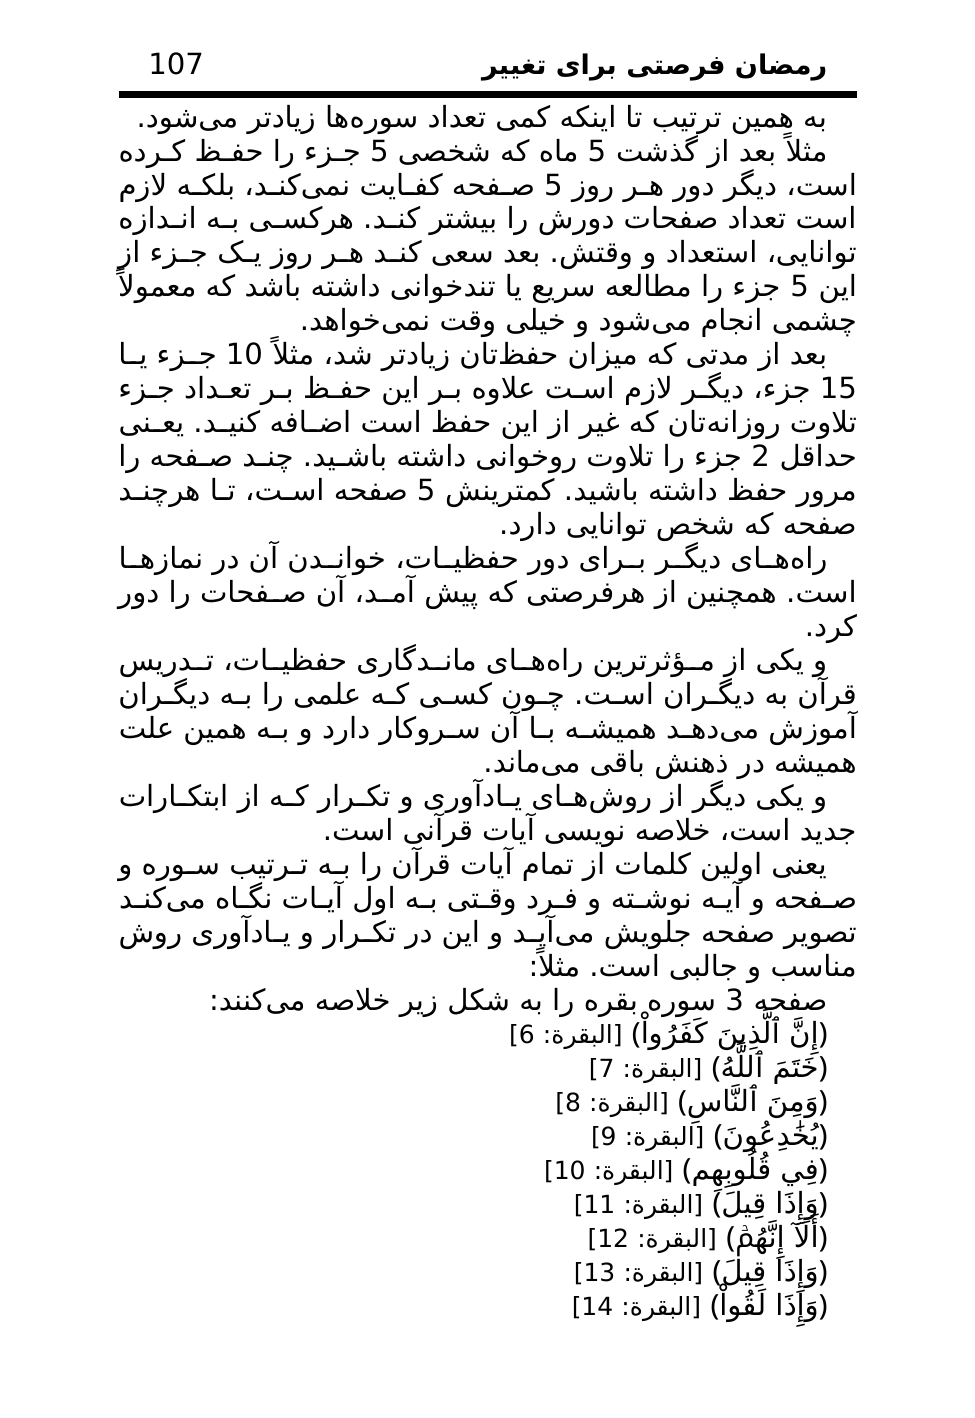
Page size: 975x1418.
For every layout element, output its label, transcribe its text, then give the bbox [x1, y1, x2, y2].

text ﴿أَلَآ إِنَّهُمۡ﴾ [البقرة: 12] [118, 1221, 857, 1254]
text بعد از مدتی که میزان حفظ‌تان زیادتر شد، مثلاً 10 جزء یا 15 جزء، دیگر لازم است علاوه بر این حفظ بر تعداد جزء تلاوت روزانه‌تان که غیر از این حفظ است اضافه کنید. یعنی حداقل 2 جزء را تلاوت روخوانی داشته باشید. چند صفحه را مرور حفظ داشته باشید. کمترینش 5 صفحه است، تا هرچند صفحه که شخص توانایی دارد. [118, 338, 857, 541]
text مثلاً بعد از گذشت 5 ماه که شخصی 5 جزء را حفظ کرده است، دیگر دور هر روز 5 صفحه کفایت نمی‌کند، بلکه لازم است تعداد صفحات دورش را بیشتر کند. هرکسی به اندازه توانایی، استعداد و وقتش. بعد سعی کند هر روز یک جزء از این 5 جزء را مطالعه سریع یا تندخوانی داشته باشد که معمولاً چشمی ‌انجام می‌شود و خیلی وقت نمی‌خواهد. [118, 134, 857, 338]
text به همین ترتیب تا اینکه کمی تعداد سوره‌ها زیادتر می‌شود. [118, 100, 857, 134]
text و یکی دیگر از روش‌های یادآوری و تکرار که از ابتکارات جدید است، خلاصه نویسی آیات قرآنی است. [118, 779, 857, 847]
text ﴿وَمِنَ ٱلنَّاسِ﴾ [البقرة: 8] [118, 1085, 857, 1119]
text یعنی اولین کلمات از تمام آیات قرآن را به ترتیب سوره و صفحه و آیه نوشته و فرد وقتی به اول آیات نگاه می‌کند تصویر صفحه جلویش می‌آید و این در تکرار و یادآوری روش مناسب و جالبی است. مثلاً: [118, 847, 857, 983]
text صفحه 3 سوره بقره را به شکل زیر خلاصه می‌کنند: [118, 983, 857, 1017]
text ﴿إِنَّ ٱلَّذِينَ كَفَرُواْ﴾ [البقرة: 6] [118, 1017, 857, 1051]
text ﴿وَإِذَا لَقُواْ﴾ [البقرة: 14] [118, 1288, 857, 1322]
text ﴿فِي قُلُوبِهِم﴾ [البقرة: 10] [118, 1153, 857, 1187]
text ﴿خَتَمَ ٱللَّهُ﴾ [البقرة: 7] [118, 1051, 857, 1085]
text ﴿وَإِذَا قِيلَ﴾ [البقرة: 11] [118, 1187, 857, 1221]
text و یکی از مؤثرترین راه‌های ماندگاری حفظیات، تدریس قرآن به دیگران است. چون کسی که علمی را به دیگران آموزش می‌دهد همیشه با آن سروکار دارد و به همین علت همیشه در ذهنش باقی می‌ماند. [118, 643, 857, 779]
text ﴿يُخَٰدِعُونَ﴾ [البقرة: 9] [118, 1119, 857, 1153]
text راه‌های دیگر برای دور حفظیات، خواندن آن در نمازها است. همچنین از هرفرصتی که پیش آمد، آن صفحات را دور کرد. [118, 541, 857, 643]
text ﴿وَإِذَا قِيلَ﴾ [البقرة: 13] [118, 1254, 857, 1288]
